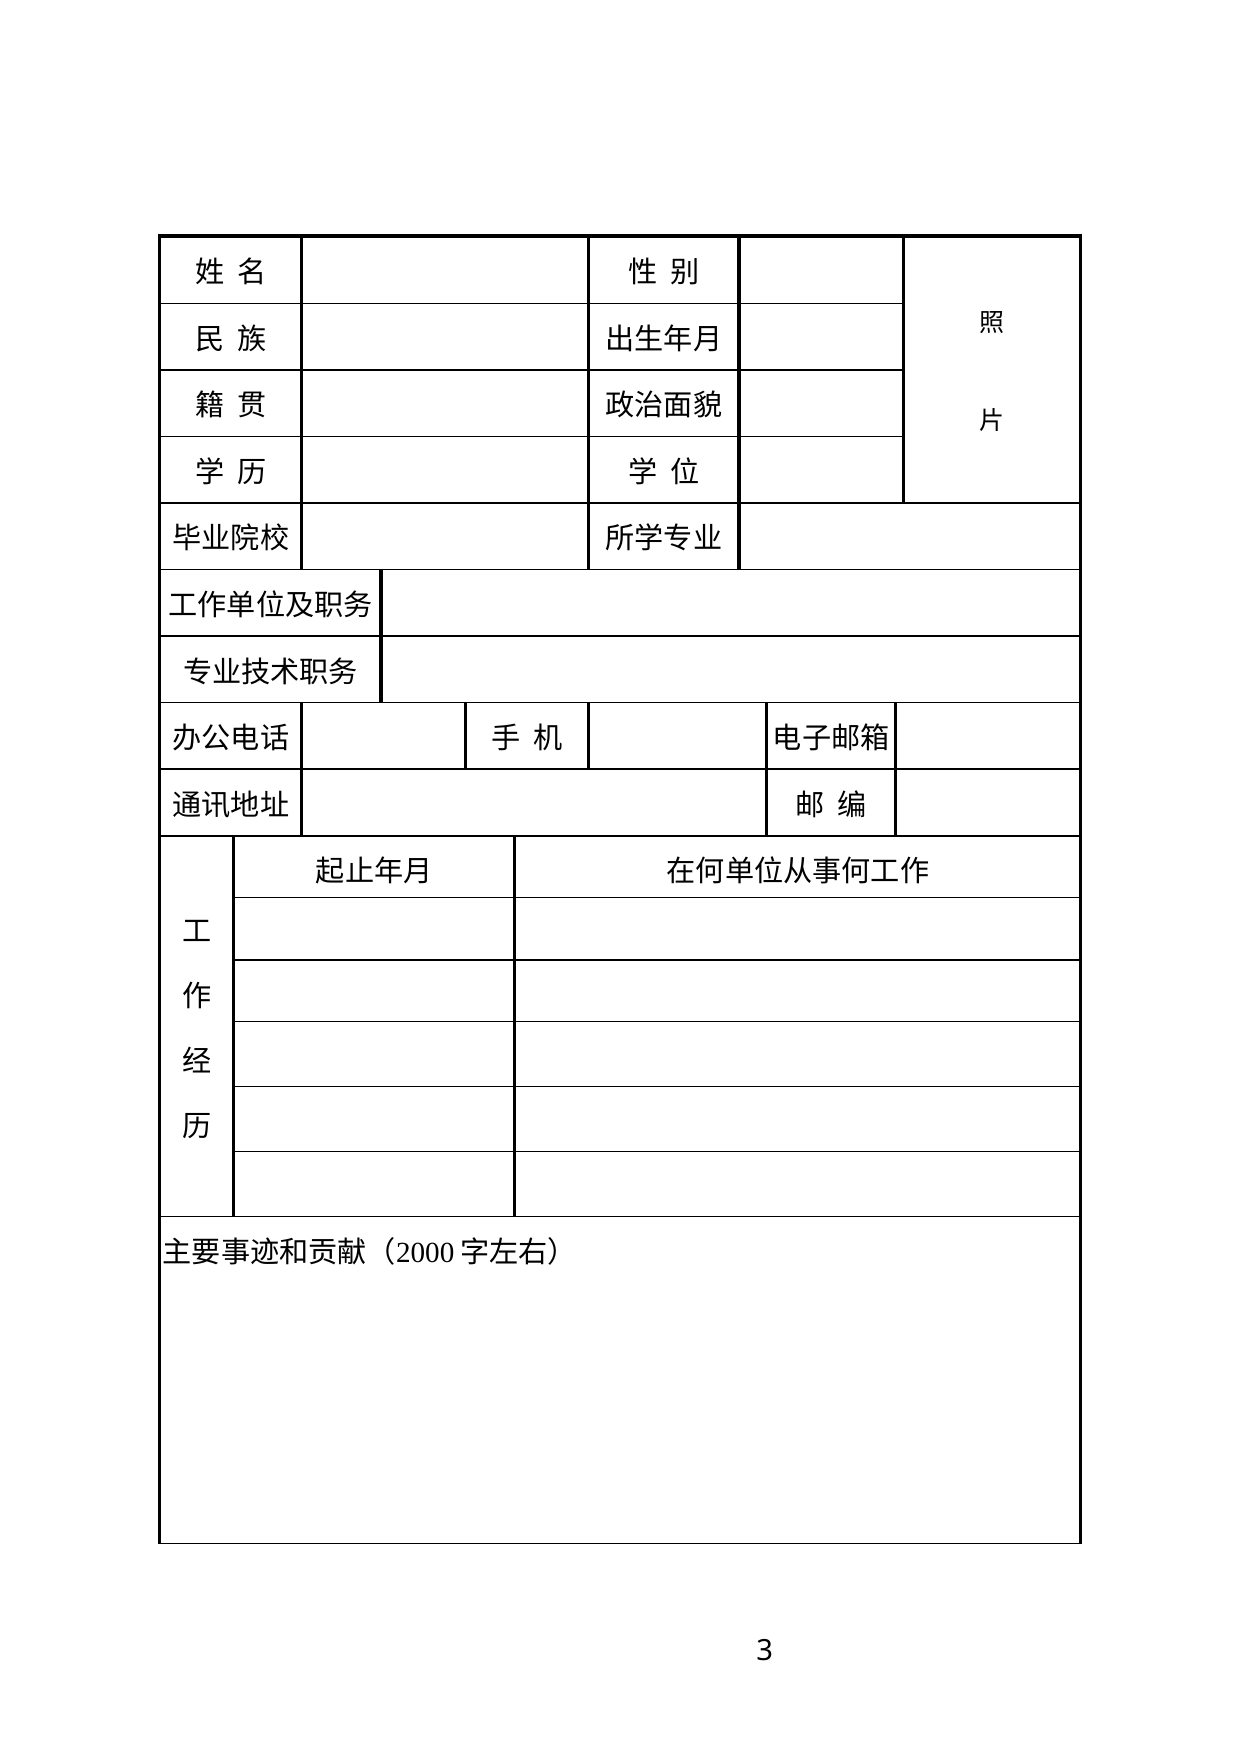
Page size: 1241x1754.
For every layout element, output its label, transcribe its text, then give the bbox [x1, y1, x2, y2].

table_cell [590, 703, 765, 768]
table_cell [741, 371, 902, 436]
table_cell 学 历 [161, 437, 300, 502]
table_cell [303, 703, 464, 768]
table_cell 工作单位及职务 [161, 570, 379, 635]
table_cell [383, 570, 1079, 635]
table_header 姓 名 [161, 238, 300, 302]
table_cell 手 机 [467, 703, 587, 768]
table_cell 主要事迹和贡献（2000字左右） [161, 1217, 1079, 1542]
table_cell [235, 961, 513, 1021]
table_cell [235, 1152, 513, 1216]
table_cell [516, 1022, 1079, 1086]
table_cell [516, 1152, 1079, 1216]
table_cell 出生年月 [590, 304, 737, 369]
table_cell 起止年月 [235, 837, 513, 897]
table_cell [516, 961, 1079, 1021]
table_cell [897, 703, 1079, 768]
table_header [303, 238, 587, 302]
table_cell 毕业院校 [161, 504, 300, 569]
table_cell [741, 437, 902, 502]
table_cell [303, 504, 587, 569]
table_cell 邮 编 [768, 770, 894, 835]
table_header 照 片 [905, 238, 1079, 502]
table_cell [303, 770, 765, 835]
table_cell 办公电话 [161, 703, 300, 768]
table_cell 学 位 [590, 437, 737, 502]
table_cell [235, 898, 513, 959]
table_cell [741, 304, 902, 369]
table_cell [303, 371, 587, 436]
table_cell 籍 贯 [161, 371, 300, 436]
table_cell [235, 1087, 513, 1151]
table_cell [303, 437, 587, 502]
table_cell [383, 637, 1079, 702]
table_header 性 别 [590, 238, 737, 302]
table_cell 民 族 [161, 304, 300, 369]
table_header [741, 238, 902, 302]
table_cell [741, 504, 1079, 569]
table_cell 专业技术职务 [161, 637, 379, 702]
table_cell [516, 898, 1079, 959]
table_cell [303, 304, 587, 369]
table_cell [235, 1022, 513, 1086]
table_cell [897, 770, 1079, 835]
table_cell [516, 1087, 1079, 1151]
table_cell 工 作 经 历 [161, 837, 232, 1216]
table_cell 政治面貌 [590, 371, 737, 436]
table_cell 在何单位从事何工作 [516, 837, 1079, 897]
table_cell 所学专业 [590, 504, 737, 569]
table_cell 通讯地址 [161, 770, 300, 835]
table_cell 电子邮箱 [768, 703, 894, 768]
